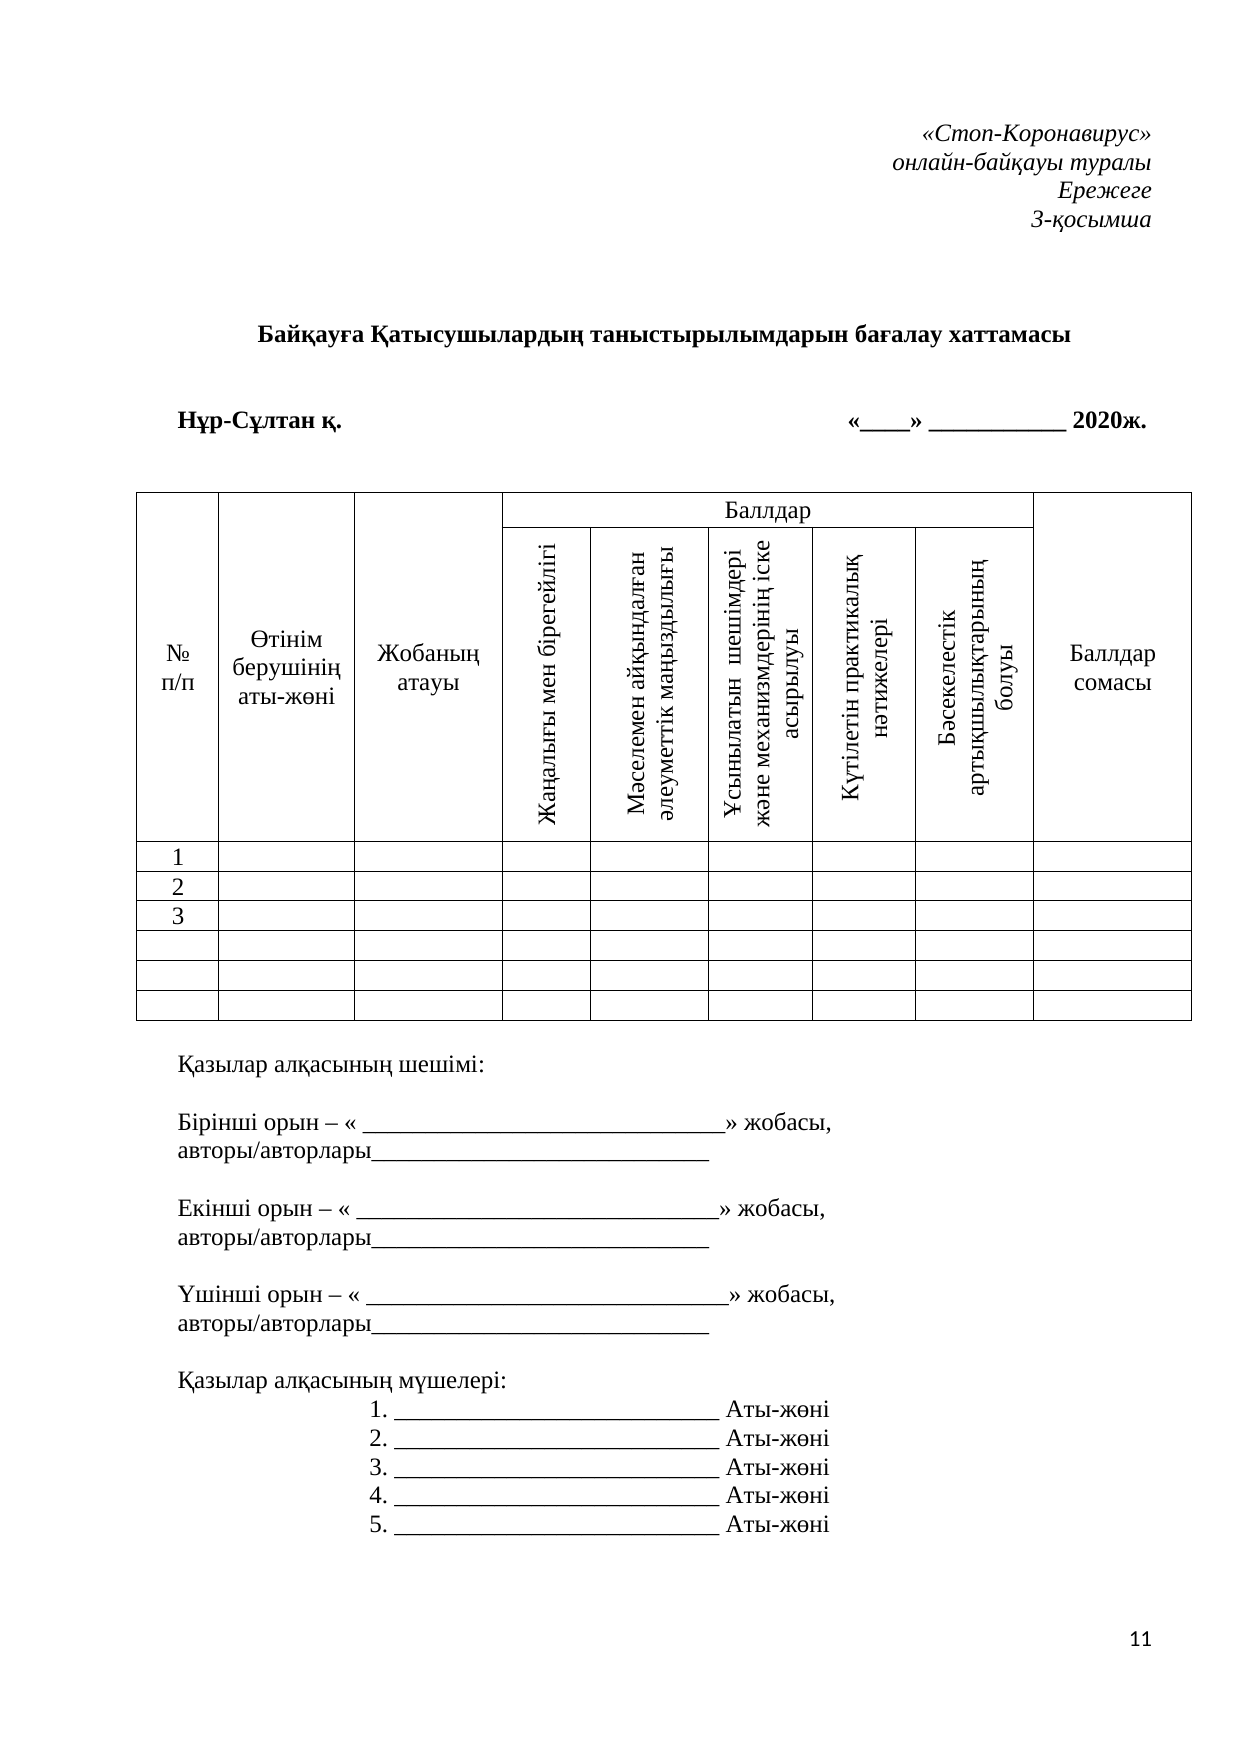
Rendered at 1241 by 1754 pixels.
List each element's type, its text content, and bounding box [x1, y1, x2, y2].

table_cell [813, 842, 915, 871]
text Байқауға Қатысушылардың таныстырылымдарын бағалау хаттамасы [177, 319, 1152, 348]
table_cell [591, 961, 708, 990]
table_header № п/п [137, 493, 218, 841]
table_cell [219, 931, 354, 960]
table_cell 2 [137, 872, 218, 900]
table_cell [1034, 931, 1191, 960]
table_cell Жаңалығы мен бірегейлігі [503, 528, 590, 841]
table_cell 3 [137, 901, 218, 930]
table_cell Бәсекелестік артықшылықтарының болуы [916, 528, 1033, 841]
table_cell [355, 872, 502, 900]
table_cell [591, 901, 708, 930]
table_cell [813, 961, 915, 990]
table_cell [709, 991, 812, 1019]
table_cell 1 [137, 842, 218, 871]
table_cell [916, 991, 1033, 1019]
table_cell [1034, 872, 1191, 900]
table_cell [813, 931, 915, 960]
table_cell [591, 872, 708, 900]
table_header Баллдар сомасы [1034, 493, 1191, 841]
table_cell [137, 931, 218, 960]
text Екінші орын – « _____________________________» жобасы, авторы/авторлары___________________________ [177, 1193, 1152, 1251]
table_cell Мәселемен айқындалған әлеуметтік маңыздылығы [591, 528, 708, 841]
table_cell [813, 991, 915, 1019]
table_cell [916, 931, 1033, 960]
table_cell [503, 901, 590, 930]
text 2. __________________________ Аты-жөні [177, 1423, 1152, 1452]
text Нұр-Сұлтан қ. «____» ___________ 2020ж. [177, 406, 1152, 434]
table_cell [137, 961, 218, 990]
table_cell [1034, 991, 1191, 1019]
table_cell [355, 842, 502, 871]
table_cell [709, 961, 812, 990]
text «Стоп-Коронавирус» [177, 118, 1152, 147]
table_header Өтінім берушінің аты-жөні [219, 493, 354, 841]
table_cell [591, 991, 708, 1019]
table_cell [355, 991, 502, 1019]
table_cell [1034, 842, 1191, 871]
table_cell [709, 931, 812, 960]
table_cell [709, 872, 812, 900]
table_cell [591, 931, 708, 960]
text Бірінші орын – « _____________________________» жобасы, авторы/авторлары___________________________ [177, 1107, 1152, 1164]
text Ережеге [177, 176, 1152, 204]
table_cell [137, 991, 218, 1019]
text Үшінші орын – « _____________________________» жобасы, авторы/авторлары___________________________ [177, 1279, 1152, 1337]
text Қазылар алқасының шешімі: [177, 1049, 1152, 1078]
table_cell [591, 842, 708, 871]
table_cell [813, 872, 915, 900]
text 3. __________________________ Аты-жөні [177, 1452, 1152, 1481]
table_cell [813, 901, 915, 930]
text 3-қосымша [177, 204, 1152, 233]
table_cell [219, 872, 354, 900]
table_cell [219, 991, 354, 1019]
table_cell [916, 901, 1033, 930]
table_cell [219, 961, 354, 990]
table_cell Ұсынылатын шешімдері және механизмдерінің іске асырылуы [709, 528, 812, 841]
text Қазылар алқасының мүшелері: [177, 1366, 1152, 1394]
table_cell [916, 842, 1033, 871]
table_cell [355, 961, 502, 990]
table_cell [916, 961, 1033, 990]
table_cell [709, 901, 812, 930]
text 4. __________________________ Аты-жөні [177, 1481, 1152, 1509]
table_header Баллдар [503, 493, 1033, 527]
table_cell [709, 842, 812, 871]
table_cell [503, 931, 590, 960]
table_cell [503, 842, 590, 871]
table_cell [503, 872, 590, 900]
table_cell [1034, 901, 1191, 930]
table_header Жобаның атауы [355, 493, 502, 841]
text 1. __________________________ Аты-жөні [295, 1394, 1152, 1423]
text онлайн-байқауы туралы [177, 147, 1152, 176]
table_cell [503, 991, 590, 1019]
text 5. __________________________ Аты-жөні [177, 1509, 1152, 1538]
table_cell [219, 901, 354, 930]
table_cell [219, 842, 354, 871]
table_cell [355, 901, 502, 930]
table_cell [1034, 961, 1191, 990]
table_cell [916, 872, 1033, 900]
table_cell Күтілетін практикалық нәтижелері [813, 528, 915, 841]
table_cell [503, 961, 590, 990]
table_cell [355, 931, 502, 960]
